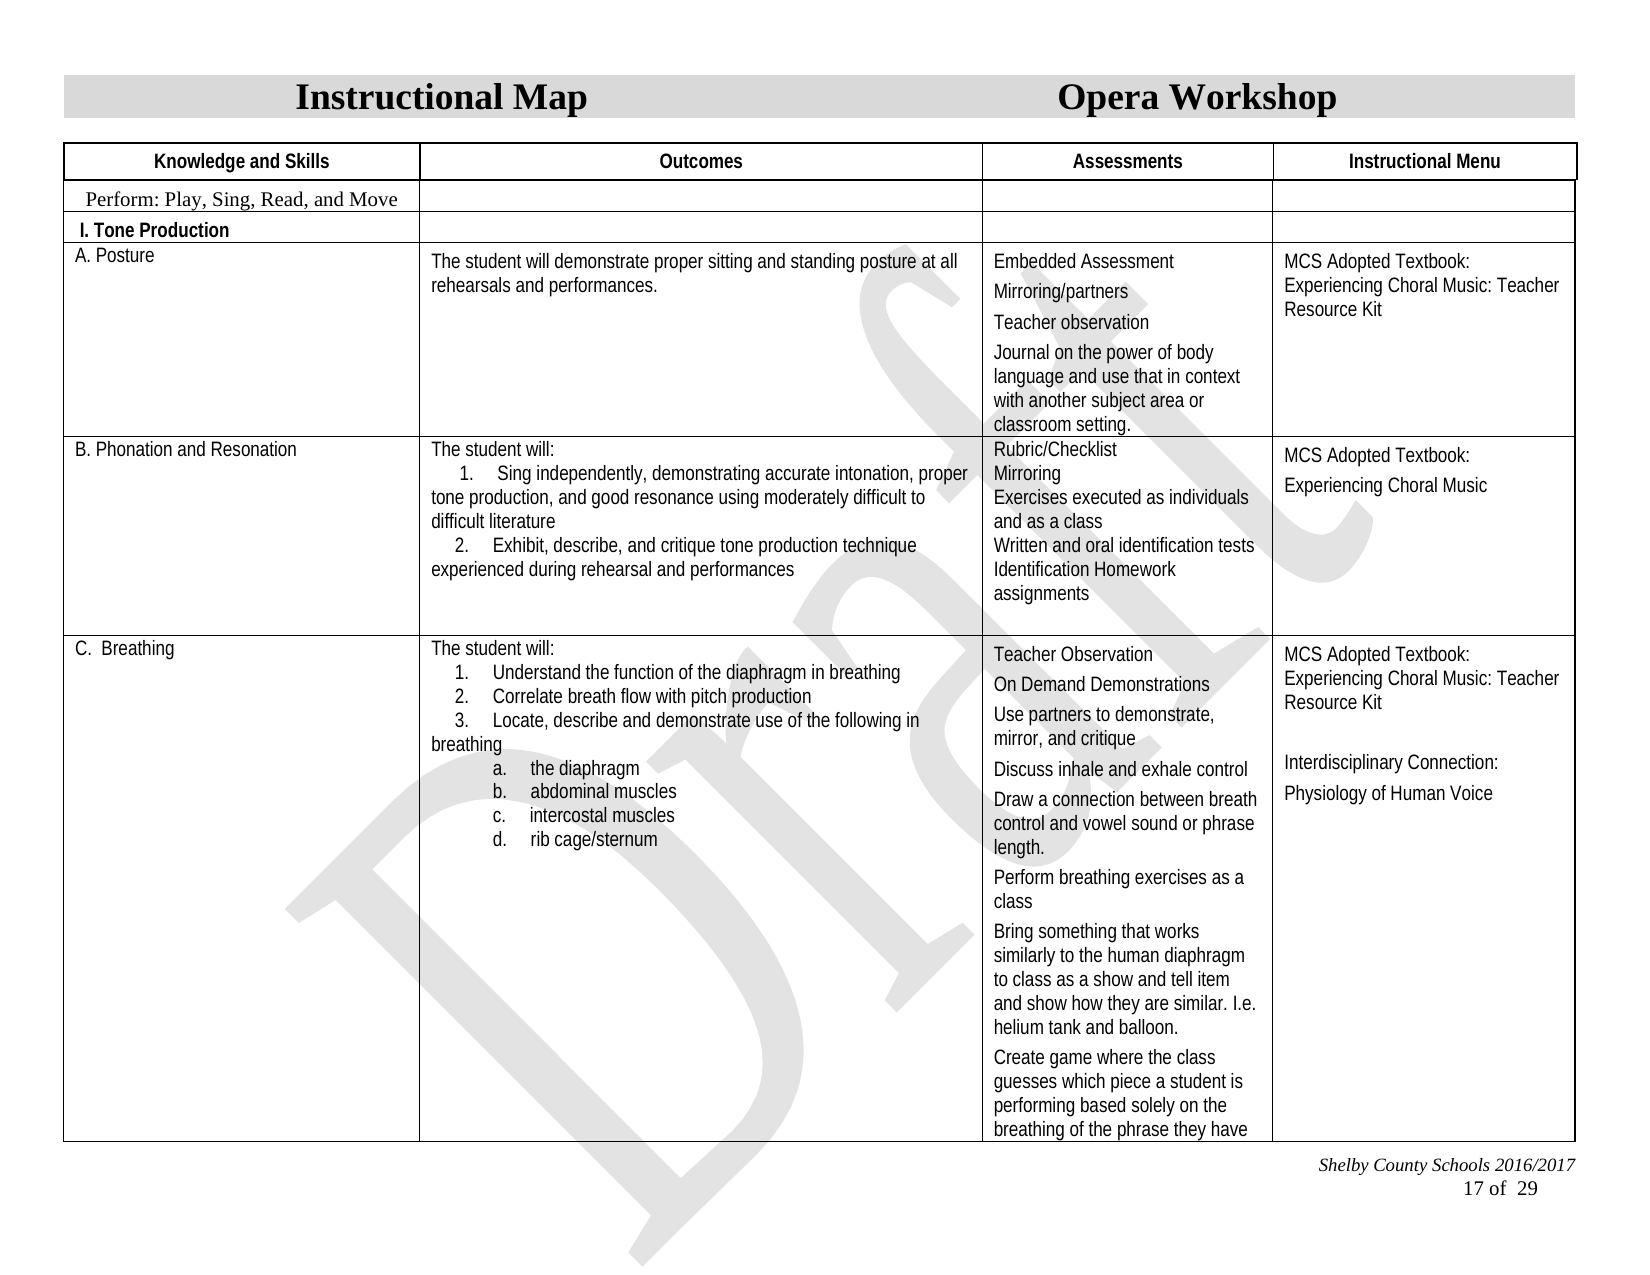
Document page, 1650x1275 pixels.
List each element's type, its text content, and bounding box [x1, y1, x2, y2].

table_cell Embedded Assessment Mirroring/partners Teacher observation Journal on the power of body language and use that in context with another subject area or classroom setting. [983, 243, 1272, 436]
table_cell [1273, 181, 1574, 211]
table_cell [983, 212, 1272, 242]
table_cell Perform: Play, Sing, Read, and Move [64, 181, 419, 211]
table_cell [420, 212, 982, 242]
table_cell I. Tone Production [64, 212, 419, 242]
table_cell B. Phonation and Resonation [64, 437, 419, 634]
table_cell Rubric/Checklist Mirroring Exercises executed as individuals and as a class Written and oral identification tests Identification Homework assignments [983, 437, 1272, 634]
table_header Instructional Menu [1274, 144, 1576, 179]
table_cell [1273, 636, 1574, 1141]
table_header Outcomes [421, 144, 982, 179]
table_cell The student will demonstrate proper sitting and standing posture at all rehearsals and performances. [420, 243, 982, 436]
table_cell The student will: 1. Sing independently, demonstrating accurate intonation, proper tone production, and good resonance using moderately difficult to difficult literature 2. Exhibit, describe, and critique tone production technique experienced during rehearsal and performances [420, 437, 982, 634]
table_header Knowledge and Skills [65, 144, 419, 179]
table_cell [1273, 212, 1574, 242]
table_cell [983, 636, 1272, 1141]
table_cell MCS Adopted Textbook: Experiencing Choral Music: Teacher Resource Kit [1273, 243, 1574, 436]
table_cell A. Posture [64, 243, 419, 436]
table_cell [420, 636, 982, 1141]
table_cell MCS Adopted Textbook: Experiencing Choral Music [1273, 437, 1574, 634]
table_cell [983, 181, 1272, 211]
table_header Assessments [983, 144, 1273, 179]
table_cell C. Breathing [64, 636, 419, 1141]
table_cell [420, 181, 982, 211]
